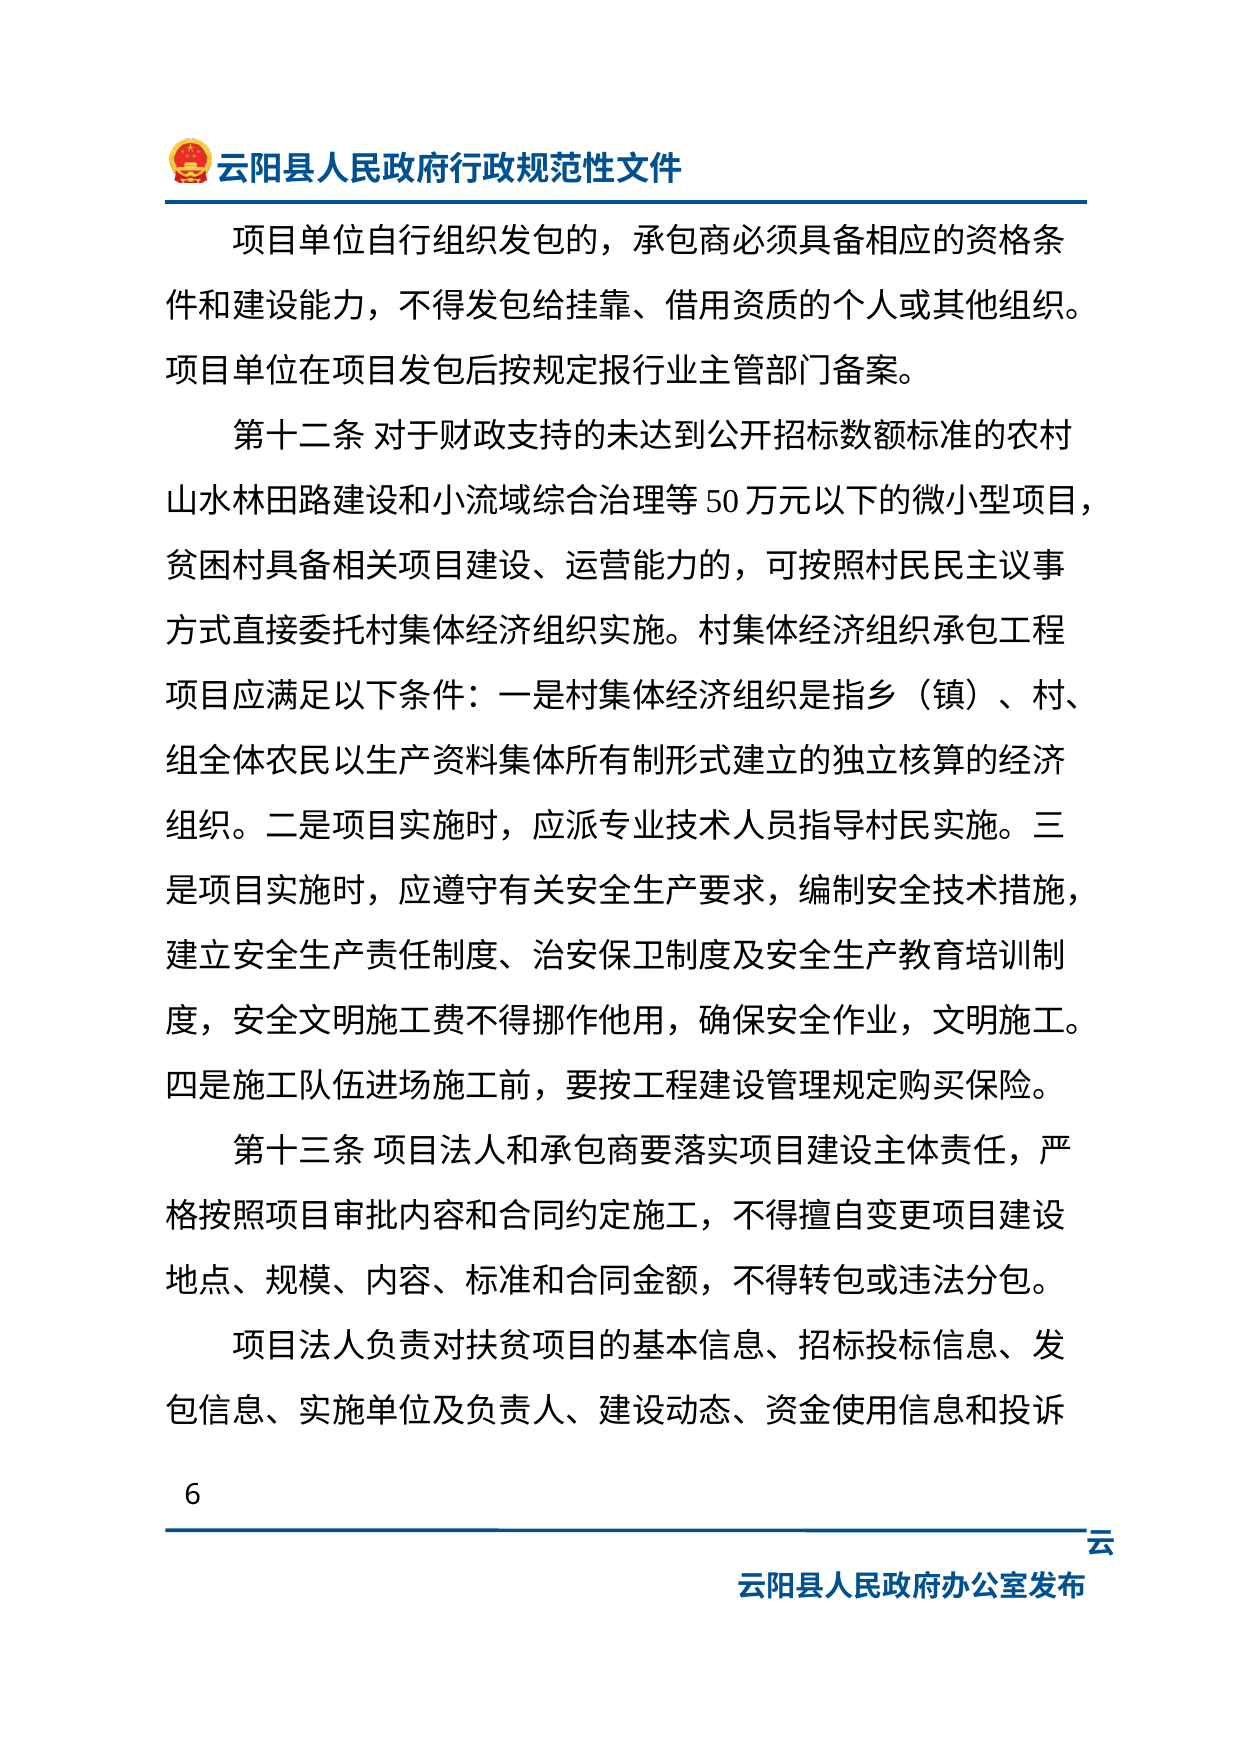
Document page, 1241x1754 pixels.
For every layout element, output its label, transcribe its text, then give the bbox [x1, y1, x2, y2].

picture [165, 136, 216, 187]
text 第十二条 对于财政支持的未达到公开招标数额标准的农村山水林田路建设和小流域综合治理等50万元以下的微小型项目，贫困村具备相关项目建设、运营能力的，可按照村民民主议事方式直接委托村集体经济组织实施。村集体经济组织承包工程项目应满足以下条件：一是村集体经济组织是指乡（镇）、村、组全体农民以生产资料集体所有制形式建立的独立核算的经济组织。二是项目实施时，应派专业技术人员指导村民实施。三是项目实施时，应遵守有关安全生产要求，编制安全技术措施，建立安全生产责任制度、治安保卫制度及安全生产教育培训制度，安全文明施工费不得挪作他用，确保安全作业，文明施工。四是施工队伍进场施工前，要按工程建设管理规定购买保险。 [165, 400, 1087, 1115]
text 项目法人负责对扶贫项目的基本信息、招标投标信息、发包信息、实施单位及负责人、建设动态、资金使用信息和投诉举报电话等信息在规定媒体进行公开，并在项目所在地乡镇（街道）、村（社区）的政务村务公开栏上及时公开，接受社会监督。 [165, 1310, 1087, 1440]
text 第十三条 项目法人和承包商要落实项目建设主体责任，严格按照项目审批内容和合同约定施工，不得擅自变更项目建设地点、规模、内容、标准和合同金额，不得转包或违法分包。 [165, 1115, 1087, 1310]
text 项目单位自行组织发包的，承包商必须具备相应的资格条件和建设能力，不得发包给挂靠、借用资质的个人或其他组织。项目单位在项目发包后按规定报行业主管部门备案。 [165, 205, 1087, 400]
